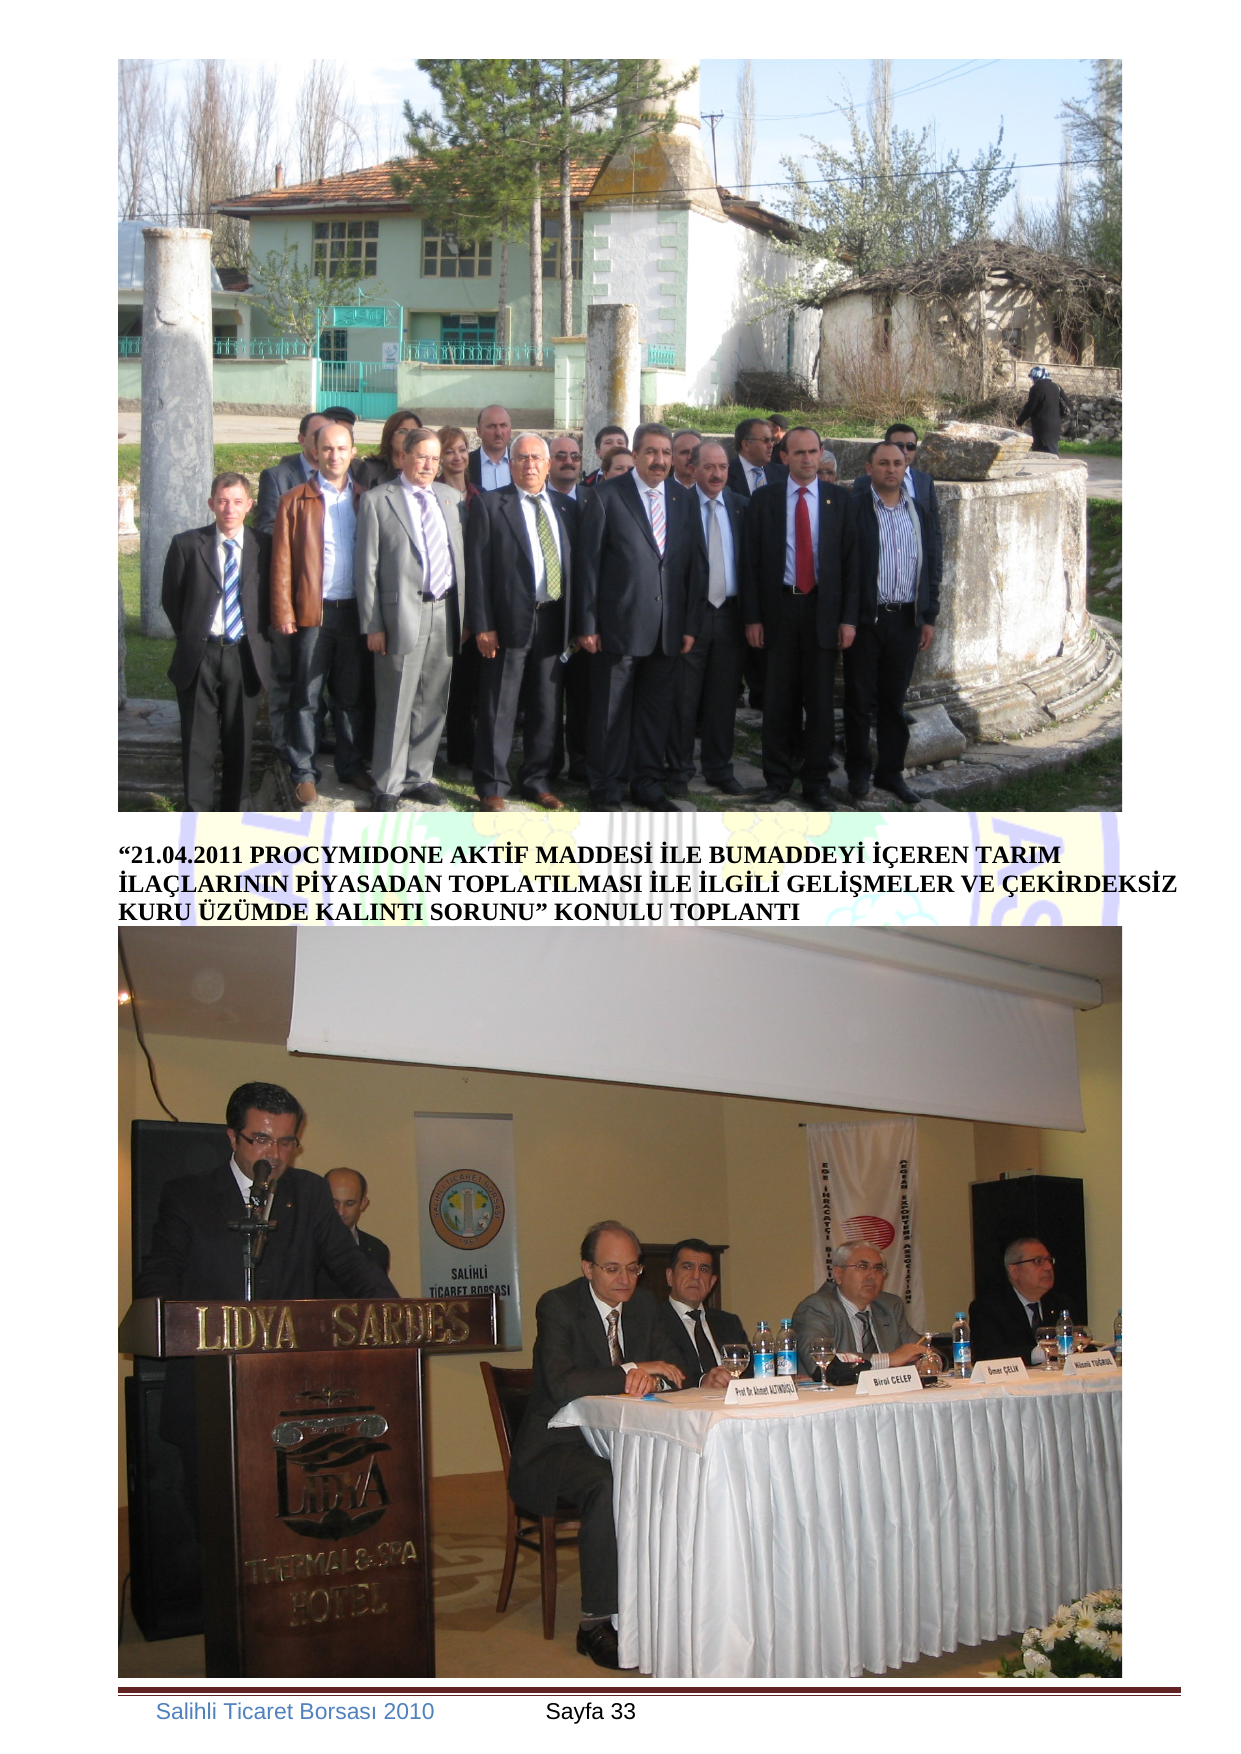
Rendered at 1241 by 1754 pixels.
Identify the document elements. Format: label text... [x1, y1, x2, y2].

text “21.04.2011 PROCYMIDONE AKTİF MADDESİ İLE BUMADDEYİ İÇEREN TARIM İLAÇLARININ PİYASADAN TOPLATILMASI İLE İLGİLİ GELİŞMELER VE ÇEKİRDEKSİZ KURU ÜZÜMDE KALINTI SORUNU” KONULU TOPLANTI [118, 840, 1181, 926]
picture [118, 59, 1123, 812]
picture [118, 926, 1123, 1678]
